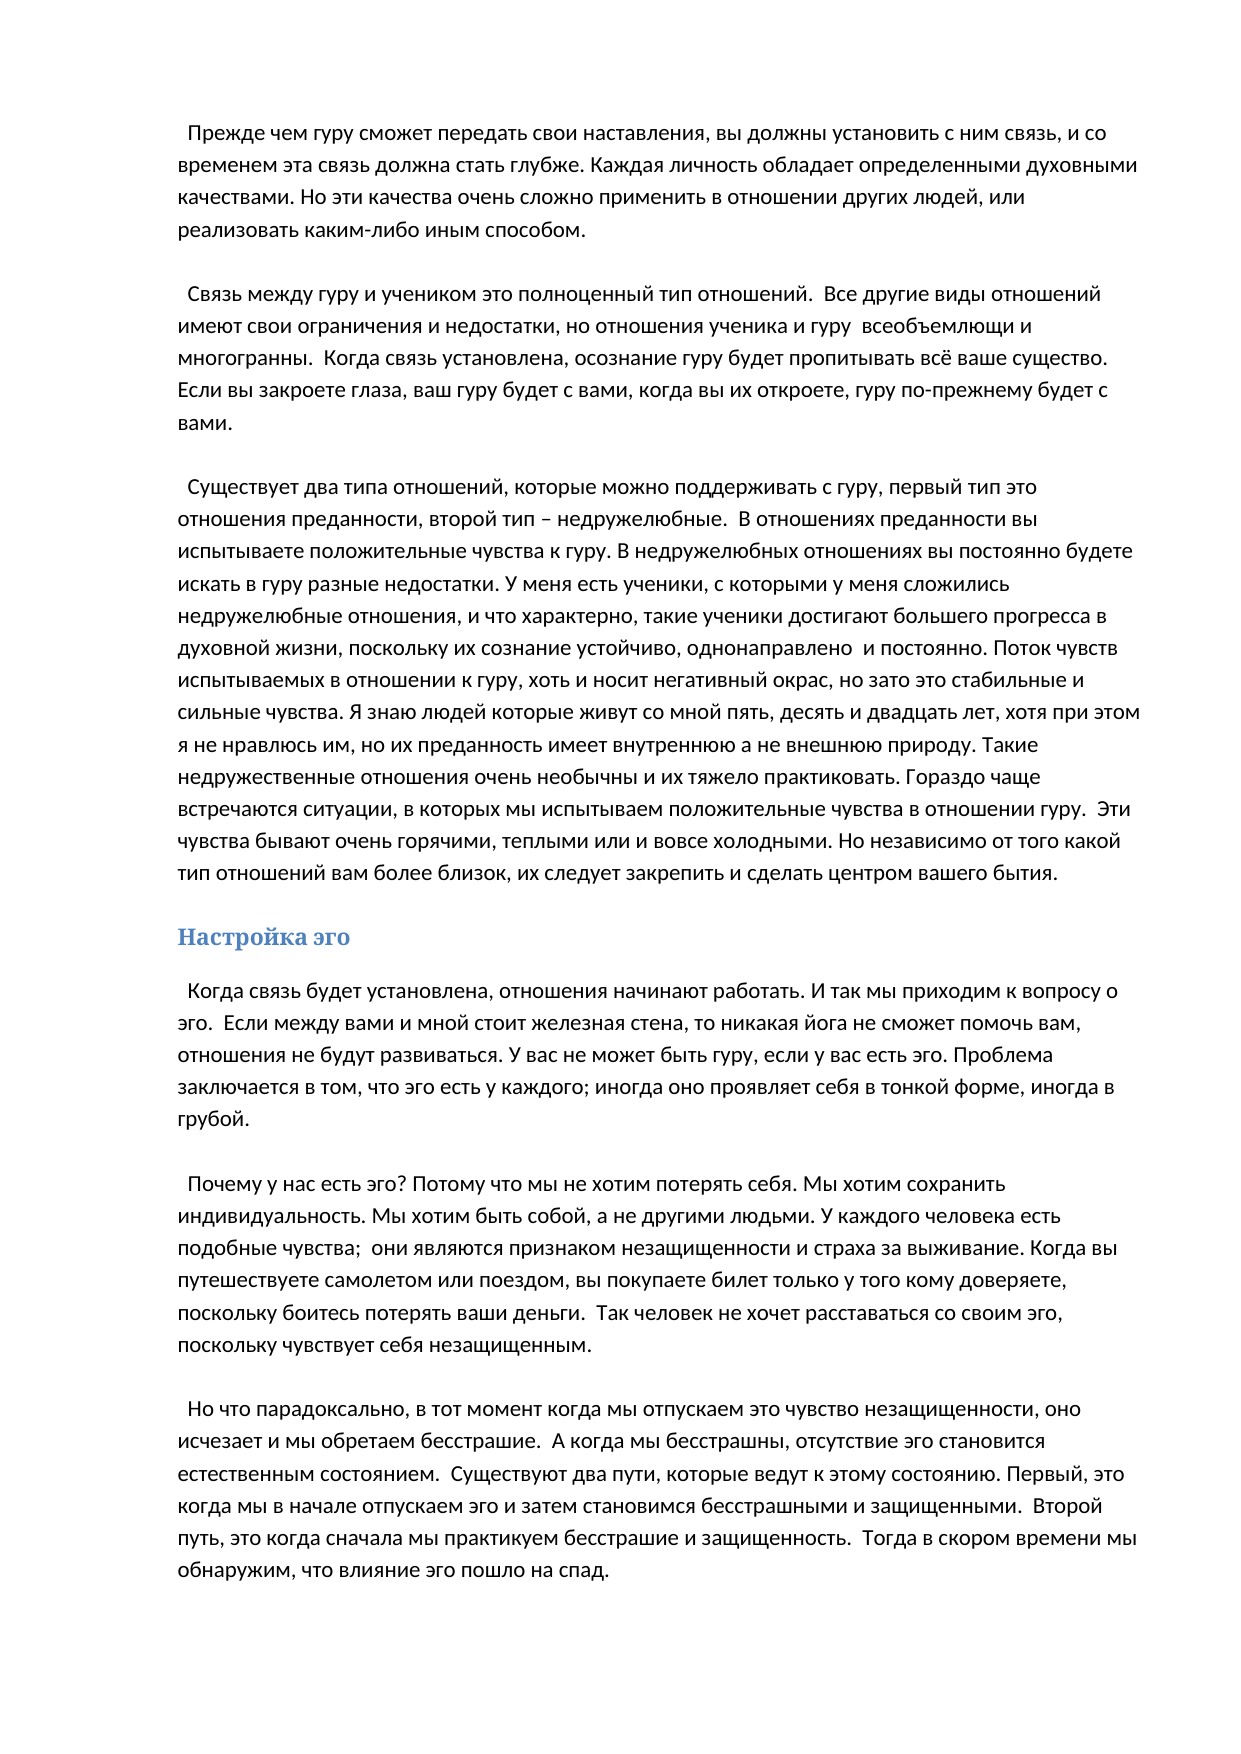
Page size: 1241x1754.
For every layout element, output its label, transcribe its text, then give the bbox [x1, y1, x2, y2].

text Прежде чем гуру сможет передать свои наставления, вы должны установить с ним связь, и со временем эта связь должна стать глубже. Каждая личность обладает определенными духовными качествами. Но эти качества очень сложно применить в отношении других людей, или реализовать каким-либо иным способом. Связь между гуру и учеником это полноценный тип отношений. Все другие виды отношений имеют свои ограничения и недостатки, но отношения ученика и гуру всеобъемлющи и многогранны. Когда связь установлена, осознание гуру будет пропитывать всё ваше существо. Если вы закроете глаза, ваш гуру будет с вами, когда вы их откроете, гуру по-прежнему будет с вами. Существует два типа отношений, которые можно поддерживать с гуру, первый тип это отношения преданности, второй тип – недружелюбные. В отношениях преданности вы испытываете положительные чувства к гуру. В недружелюбных отношениях вы постоянно будете искать в гуру разные недостатки. У меня есть ученики, с которыми у меня сложились недружелюбные отношения, и что характерно, такие ученики достигают большего прогресса в духовной жизни, поскольку их сознание устойчиво, однонаправлено и постоянно. Поток чувств испытываемых в отношении к гуру, хоть и носит негативный окрас, но зато это стабильные и сильные чувства. Я знаю людей которые живут со мной пять, десять и двадцать лет, хотя при этом я не нравлюсь им, но их преданность имеет внутреннюю а не внешнюю природу. Такие недружественные отношения очень необычны и их тяжело практиковать. Гораздо чаще встречаются ситуации, в которых мы испытываем положительные чувства в отношении гуру. Эти чувства бывают очень горячими, теплыми или и вовсе холодными. Но независимо от того какой тип отношений вам более близок, их следует закрепить и сделать центром вашего бытия. Настройка эго [177, 118, 1152, 951]
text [177, 976, 1152, 1615]
